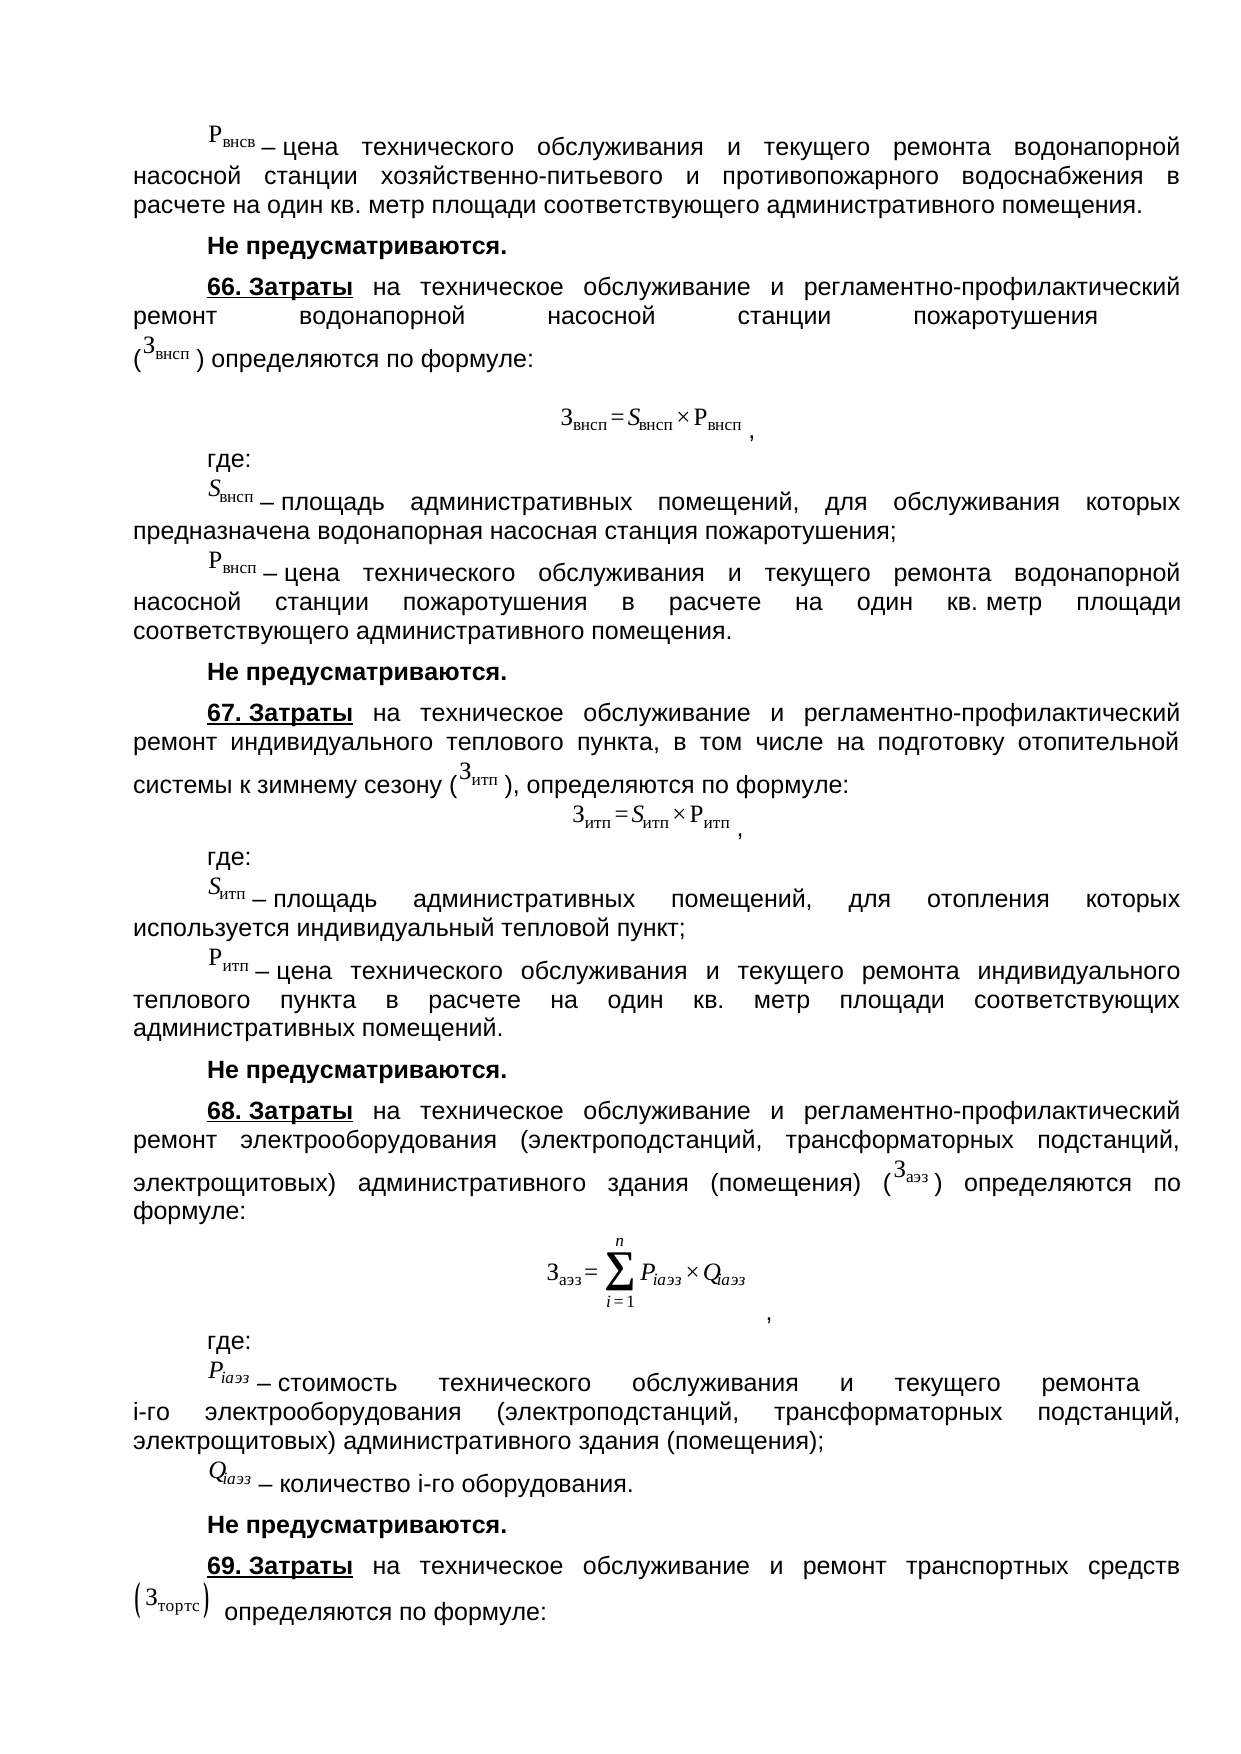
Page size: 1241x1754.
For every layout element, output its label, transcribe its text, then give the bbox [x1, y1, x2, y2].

text 68. Затраты на техническое обслуживание и регламентно-профилактический ремонт электрооборудования (электроподстанций, трансформаторных подстанций, электрощитовых) административного здания (помещения) () определяются по формуле: [133, 1096, 1181, 1225]
text , [133, 1225, 1181, 1326]
text – стоимость технического обслуживания и текущего ремонта i-го электрооборудования (электроподстанций, трансформаторных подстанций, электрощитовых) административного здания (помещения); [133, 1354, 1181, 1455]
text – цена технического обслуживания и текущего ремонта водонапорной насосной станции хозяйственно-питьевого и противопожарного водоснабжения в расчете на один кв. метр площади соответствующего административного помещения. [133, 118, 1181, 218]
text где: [133, 842, 1181, 870]
text 69. Затраты на техническое обслуживание и ремонт транспортных средств определяются по формуле: [133, 1551, 1181, 1626]
text , [133, 401, 1181, 444]
text – цена технического обслуживания и текущего ремонта индивидуального теплового пункта в расчете на один кв. метр площади соответствующих административных помещений. [133, 942, 1181, 1042]
text – площадь административных помещений, для отопления которых используется индивидуальный тепловой пункт; [133, 870, 1181, 942]
text Не предусматриваются. [133, 1055, 1181, 1083]
text Не предусматриваются. [133, 657, 1181, 686]
text где: [133, 1326, 1181, 1354]
text Не предусматриваются. [133, 231, 1181, 260]
text , [133, 799, 1181, 842]
text 67. Затраты на техническое обслуживание и регламентно-профилактический ремонт индивидуального теплового пункта, в том числе на подготовку отопительной системы к зимнему сезону (), определяются по формуле: [133, 698, 1181, 799]
text где: [133, 444, 1181, 473]
text – площадь административных помещений, для обслуживания которых предназначена водонапорная насосная станция пожаротушения; [133, 473, 1181, 544]
text Не предусматриваются. [133, 1510, 1181, 1539]
text – количество i-го оборудования. [133, 1455, 1181, 1497]
text 66. Затраты на техническое обслуживание и регламентно-профилактический ремонт водонапорной насосной станции пожаротушения () определяются по формуле: [133, 272, 1181, 372]
text – цена технического обслуживания и текущего ремонта водонапорной насосной станции пожаротушения в расчете на один кв. метр площади соответствующего административного помещения. [133, 544, 1181, 645]
